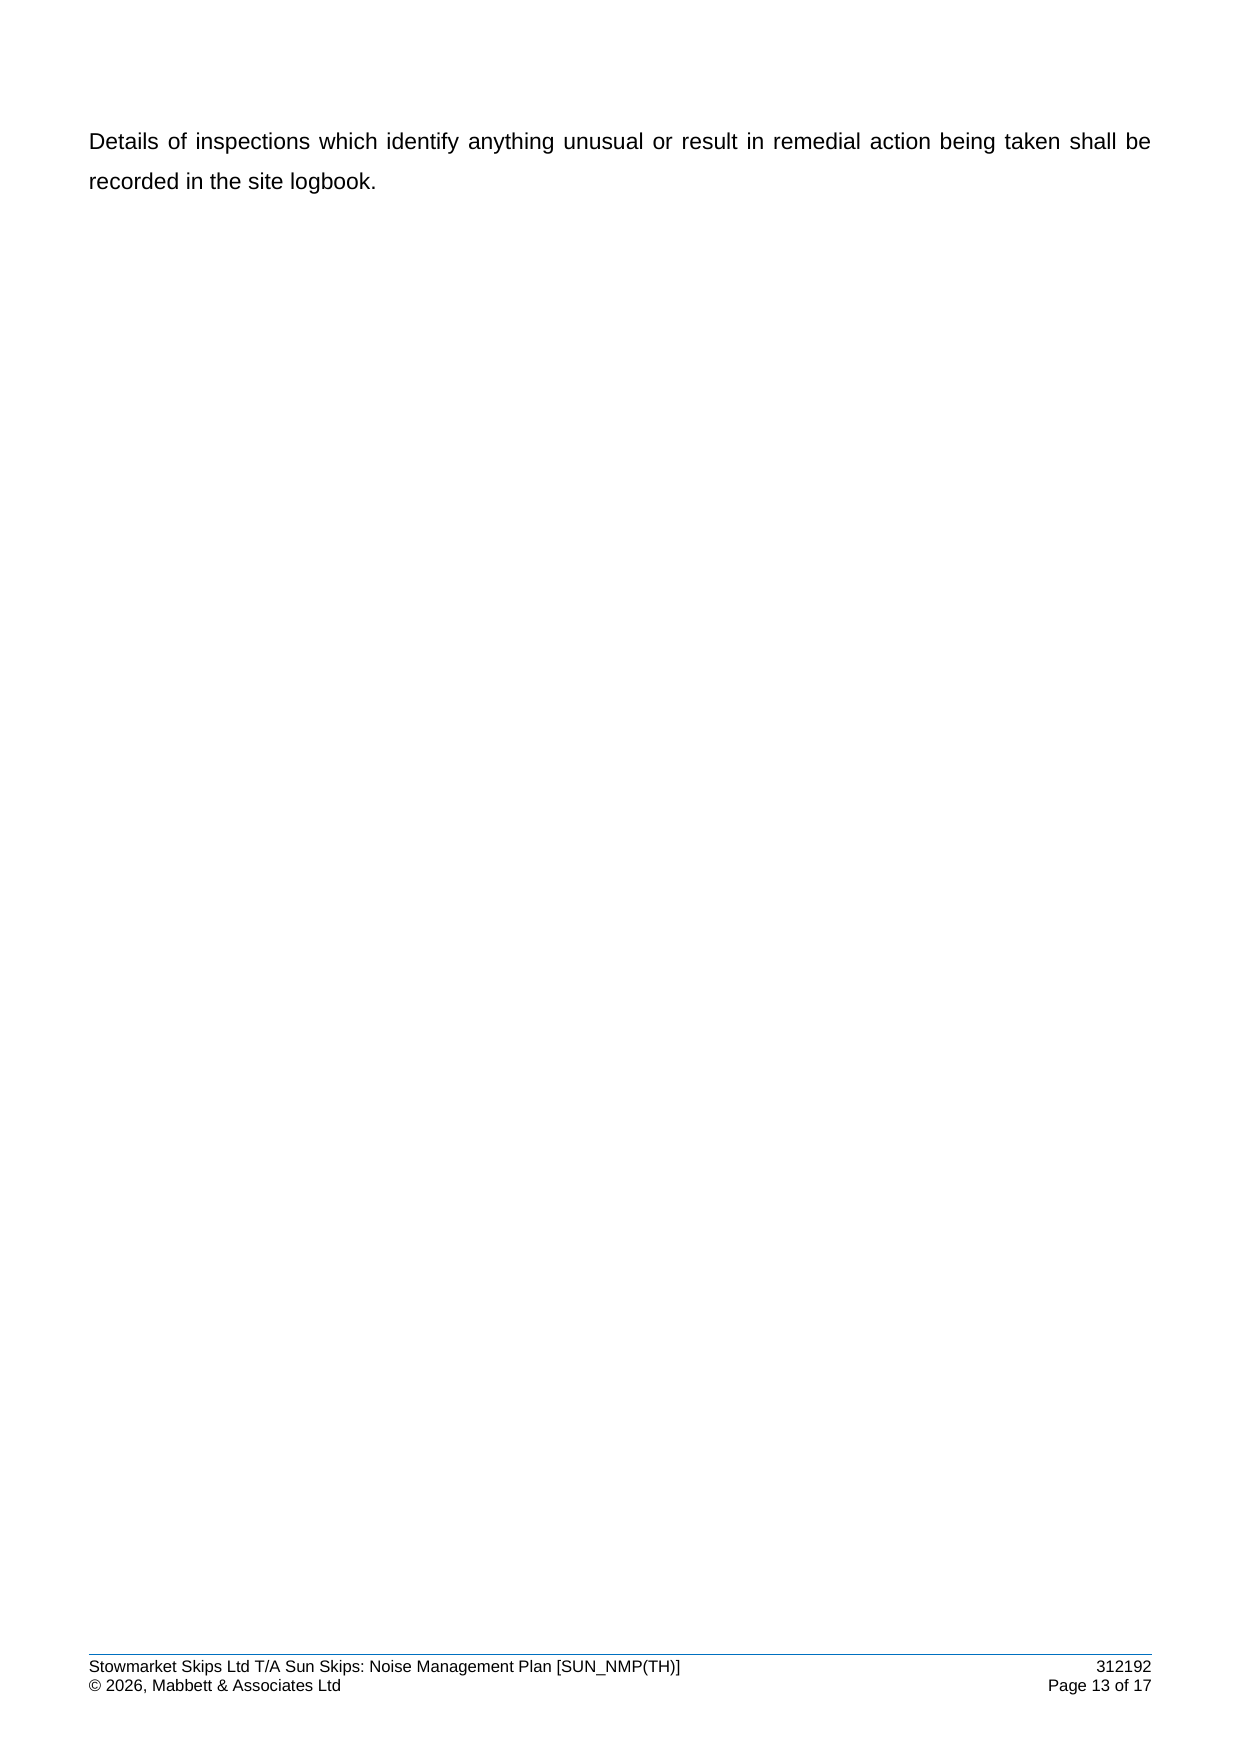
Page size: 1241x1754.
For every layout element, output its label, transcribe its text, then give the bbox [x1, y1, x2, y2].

text Details of inspections which identify anything unusual or result in remedial action being taken shall be recorded in the site logbook. [89, 128, 1152, 194]
